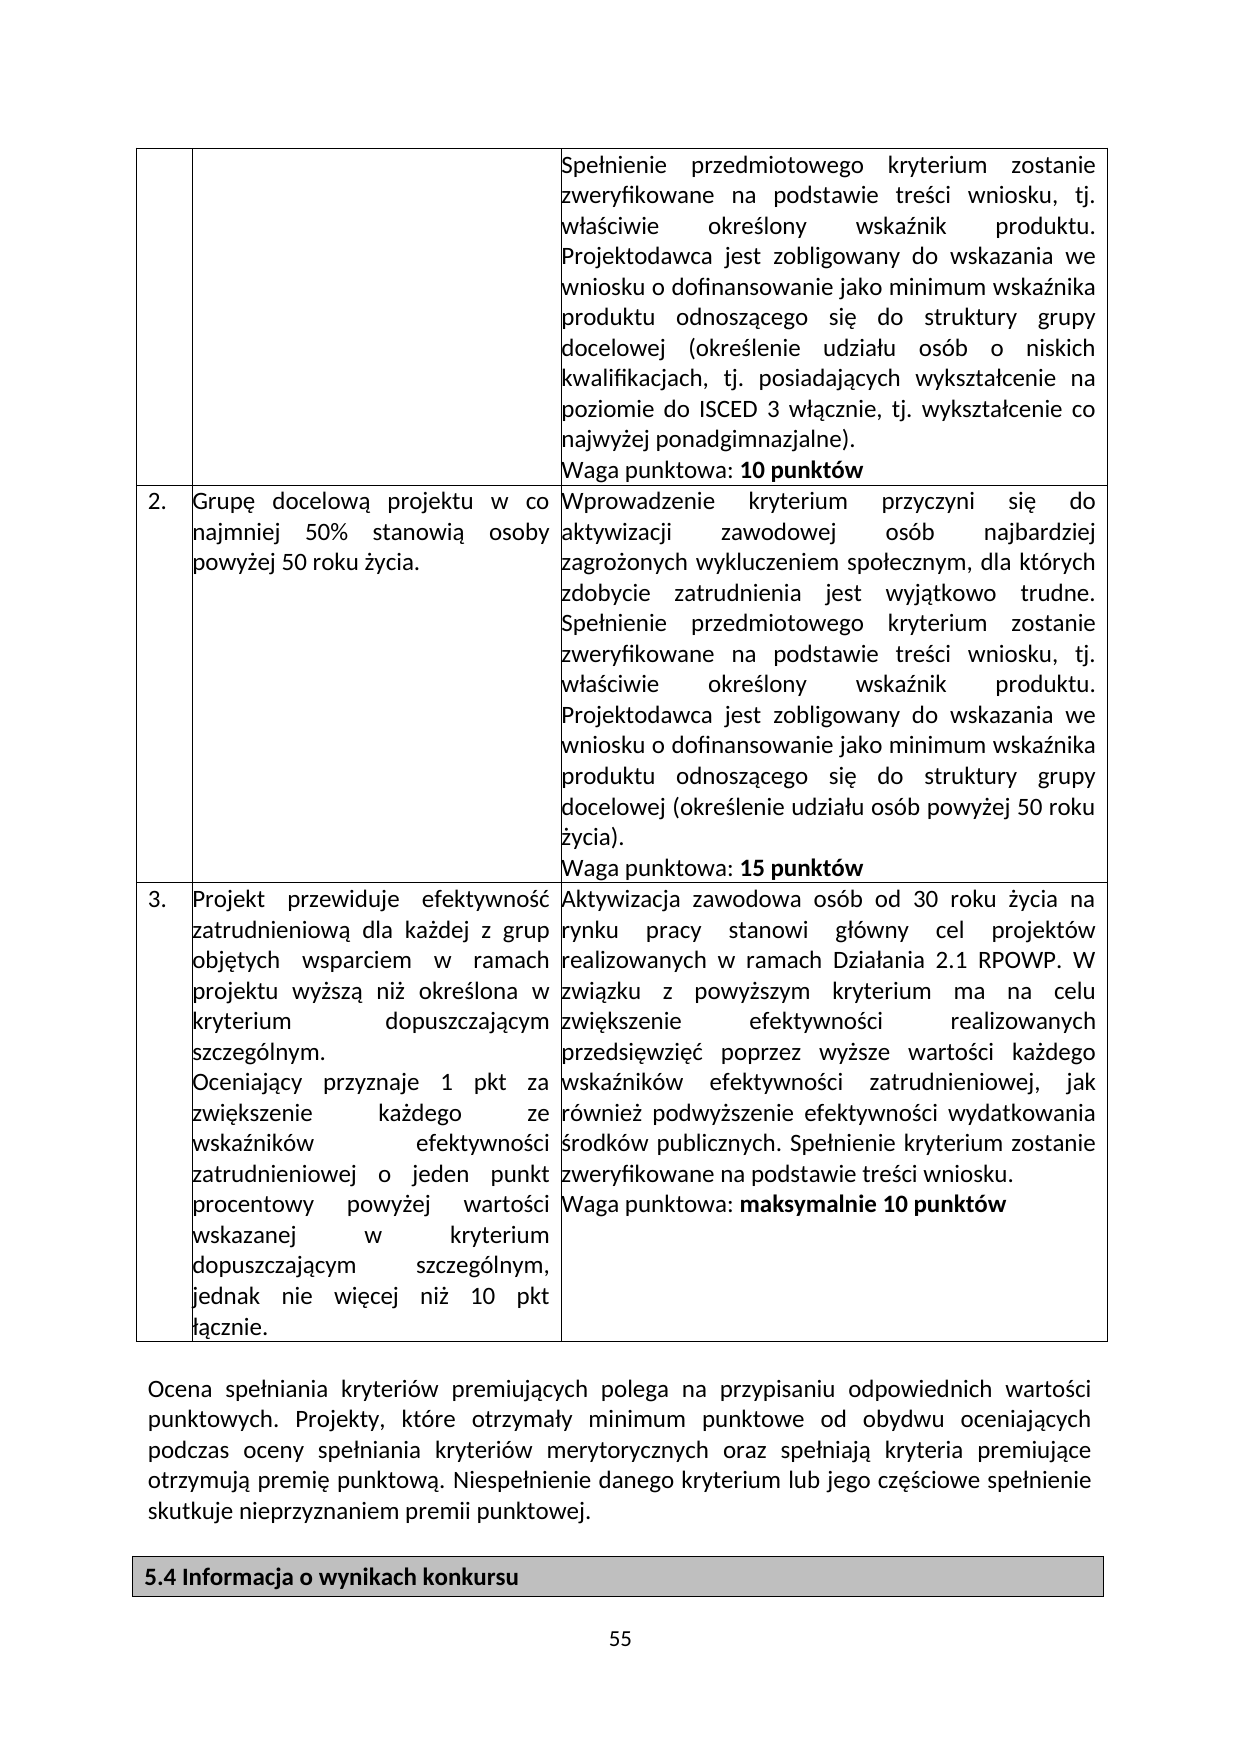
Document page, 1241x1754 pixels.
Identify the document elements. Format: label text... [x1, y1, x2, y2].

table_cell 3. [137, 883, 192, 1341]
table_cell 1. [137, 149, 192, 484]
table_cell Grupę docelową projektu w co najmniej 50% stanowią osoby powyżej 50 roku życia. [193, 486, 561, 882]
table_cell 2. [137, 486, 192, 882]
table_cell Projekt przewiduje efektywność zatrudnieniową dla każdej z grup objętych wsparciem w ramach projektu wyższą niż określona w kryterium dopuszczającym szczególnym. Oceniający przyznaje 1 pkt za zwiększenie każdego ze wskaźników efektywności zatrudnieniowej o jeden punkt procentowy powyżej wartości wskazanej w kryterium dopuszczającym szczególnym, jednak nie więcej niż 10 pkt łącznie. [193, 883, 561, 1341]
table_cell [562, 149, 1107, 484]
table_header 5.4 Informacja o wynikach konkursu [133, 1557, 1103, 1596]
table_cell Aktywizacja zawodowa osób od 30 roku życia na rynku pracy stanowi główny cel projektów realizowanych w ramach Działania 2.1 RPOWP. W związku z powyższym kryterium ma na celu zwiększenie efektywności realizowanych przedsięwzięć poprzez wyższe wartości każdego wskaźników efektywności zatrudnieniowej, jak również podwyższenie efektywności wydatkowania środków publicznych. Spełnienie kryterium zostanie zweryfikowane na podstawie treści wniosku. Waga punktowa: maksymalnie 10 punktów [562, 883, 1107, 1341]
text Ocena spełniania kryteriów premiujących polega na przypisaniu odpowiednich wartości punktowych. Projekty, które otrzymały minimum punktowe od obydwu oceniających podczas oceny spełniania kryteriów merytorycznych oraz spełniają kryteria premiujące otrzymują premię punktową. Niespełnienie danego kryterium lub jego częściowe spełnienie skutkuje nieprzyznaniem premii punktowej. [148, 1373, 1092, 1525]
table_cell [193, 149, 561, 484]
table_cell Wprowadzenie kryterium przyczyni się do aktywizacji zawodowej osób najbardziej zagrożonych wykluczeniem społecznym, dla których zdobycie zatrudnienia jest wyjątkowo trudne. Spełnienie przedmiotowego kryterium zostanie zweryfikowane na podstawie treści wniosku, tj. właściwie określony wskaźnik produktu. Projektodawca jest zobligowany do wskazania we wniosku o dofinansowanie jako minimum wskaźnika produktu odnoszącego się do struktury grupy docelowej (określenie udziału osób powyżej 50 roku życia). Waga punktowa: 15 punktów [562, 486, 1107, 882]
